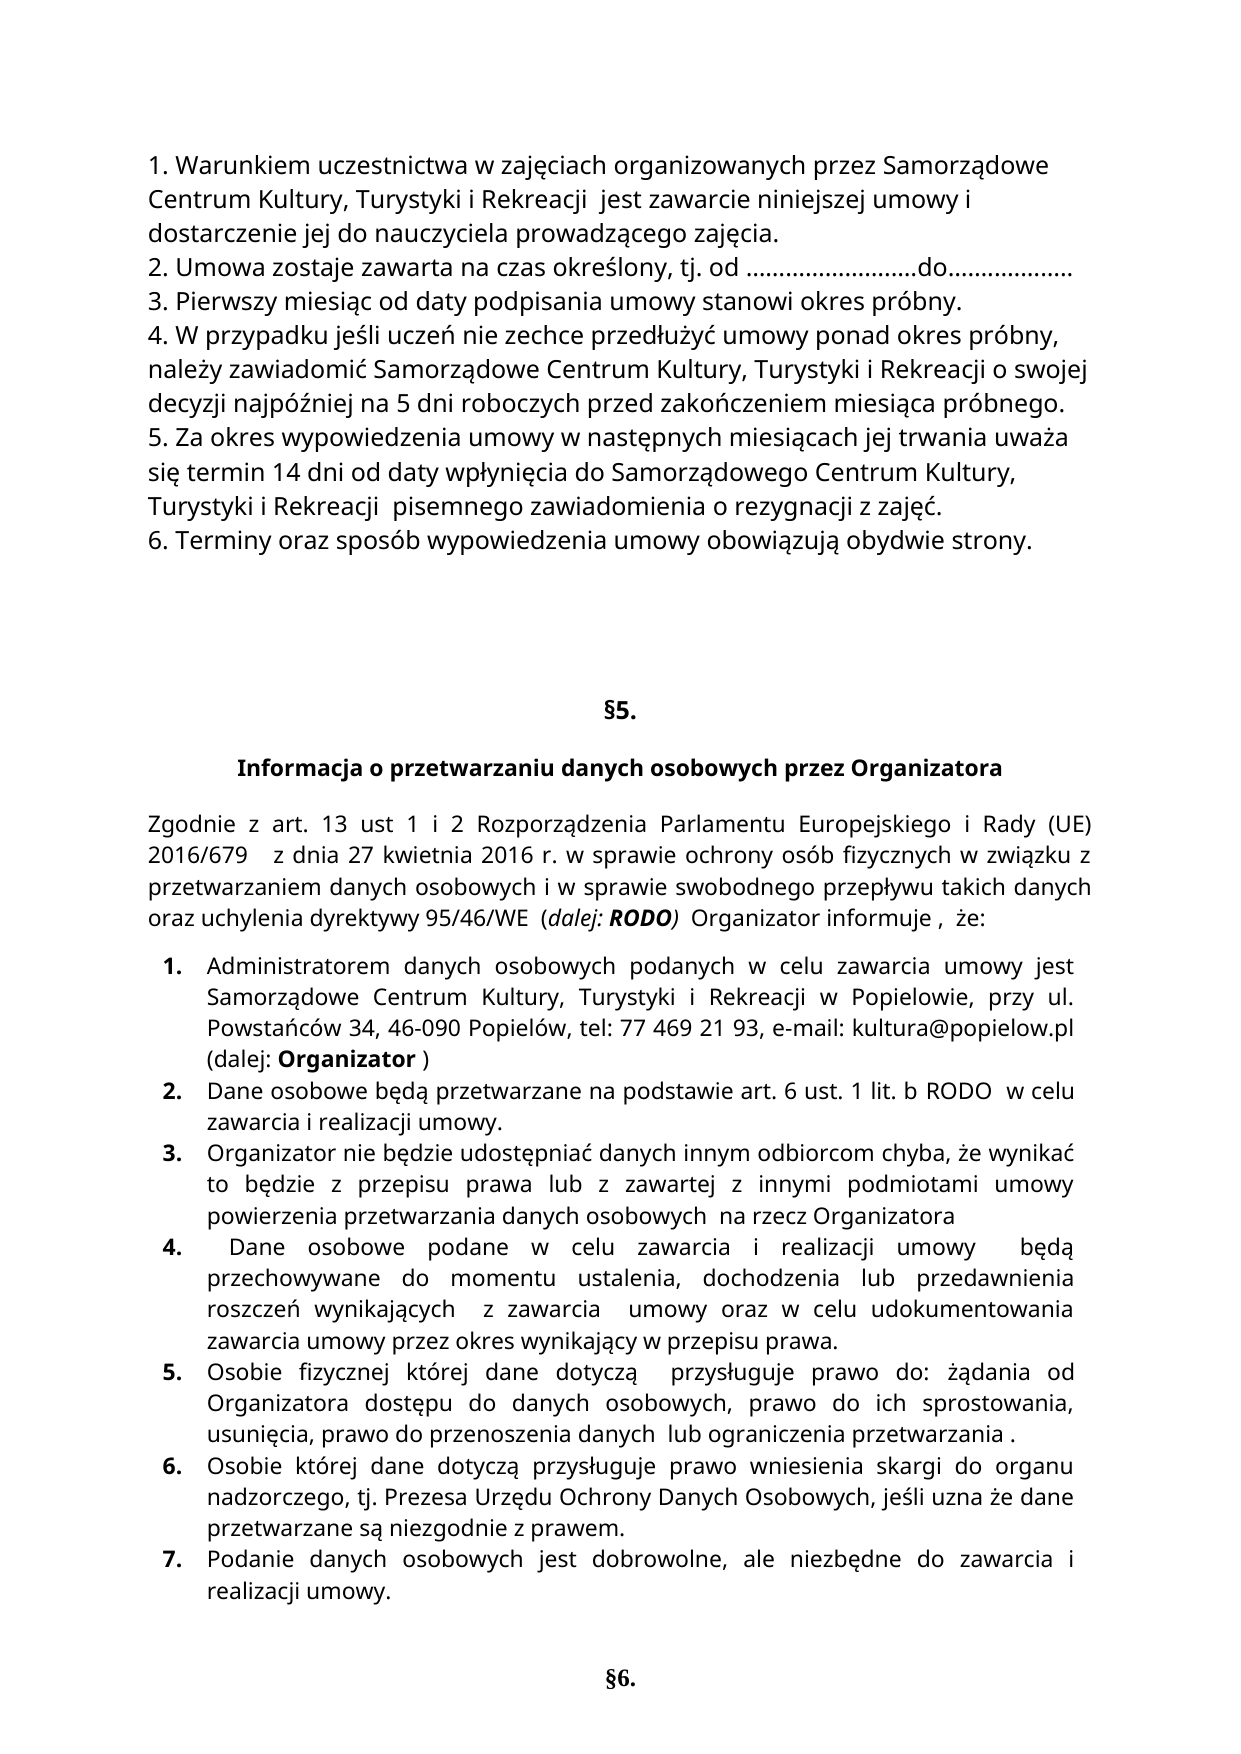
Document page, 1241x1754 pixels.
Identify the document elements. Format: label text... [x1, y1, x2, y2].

list Osobie której dane dotyczą przysługuje prawo wniesienia skargi do organu nadzorczego, tj. Prezesa Urzędu Ochrony Danych Osobowych, jeśli uzna że dane przetwarzane są niezgodnie z prawem. [162, 1449, 1075, 1543]
list Dane osobowe będą przetwarzane na podstawie art. 6 ust. 1 lit. b RODO w celu zawarcia i realizacji umowy. [162, 1074, 1075, 1137]
list Administratorem danych osobowych podanych w celu zawarcia umowy jest Samorządowe Centrum Kultury, Turystyki i Rekreacji w Popielowie, przy ul. Powstańców 34, 46-090 Popielów, tel: 77 469 21 93, e-mail: kultura@popielow.pl (dalej: Organizator ) [162, 949, 1075, 1074]
text 3. Pierwszy miesiąc od daty podpisania umowy stanowi okres próbny. [148, 284, 1093, 318]
list Organizator nie będzie udostępniać danych innym odbiorcom chyba, że wynikać to będzie z przepisu prawa lub z zawartej z innymi podmiotami umowy powierzenia przetwarzania danych osobowych na rzecz Organizatora [162, 1137, 1075, 1231]
list Osobie fizycznej której dane dotyczą przysługuje prawo do: żądania od Organizatora dostępu do danych osobowych, prawo do ich sprostowania, usunięcia, prawo do przenoszenia danych lub ograniczenia przetwarzania . [162, 1356, 1075, 1449]
text 4. W przypadku jeśli uczeń nie zechce przedłużyć umowy ponad okres próbny, należy zawiadomić Samorządowe Centrum Kultury, Turystyki i Rekreacji o swojej decyzji najpóźniej na 5 dni roboczych przed zakończeniem miesiąca próbnego. [148, 318, 1093, 420]
list Podanie danych osobowych jest dobrowolne, ale niezbędne do zawarcia i realizacji umowy. [162, 1543, 1075, 1606]
text 1. Warunkiem uczestnictwa w zajęciach organizowanych przez Samorządowe Centrum Kultury, Turystyki i Rekreacji jest zawarcie niniejszej umowy i dostarczenie jej do nauczyciela prowadzącego zajęcia. [148, 148, 1093, 250]
text §5. [148, 693, 1093, 727]
text §6. [148, 1663, 1093, 1692]
text 2. Umowa zostaje zawarta na czas określony, tj. od …………………..…do……..……….. [148, 250, 1093, 284]
text Informacja o przetwarzaniu danych osobowych przez Organizatora [148, 752, 1093, 783]
text 6. Terminy oraz sposób wypowiedzenia umowy obowiązują obydwie strony. [148, 522, 1093, 556]
list Dane osobowe podane w celu zawarcia i realizacji umowy będą przechowywane do momentu ustalenia, dochodzenia lub przedawnienia roszczeń wynikających z zawarcia umowy oraz w celu udokumentowania zawarcia umowy przez okres wynikający w przepisu prawa. [162, 1231, 1075, 1356]
text 5. Za okres wypowiedzenia umowy w następnych miesiącach jej trwania uważa się termin 14 dni od daty wpłynięcia do Samorządowego Centrum Kultury, Turystyki i Rekreacji pisemnego zawiadomienia o rezygnacji z zajęć. [148, 420, 1093, 522]
text Zgodnie z art. 13 ust 1 i 2 Rozporządzenia Parlamentu Europejskiego i Rady (UE) 2016/679 z dnia 27 kwietnia 2016 r. w sprawie ochrony osób fizycznych w związku z przetwarzaniem danych osobowych i w sprawie swobodnego przepływu takich danych oraz uchylenia dyrektywy 95/46/WE (dalej: RODO) Organizator informuje , że: [148, 808, 1093, 933]
